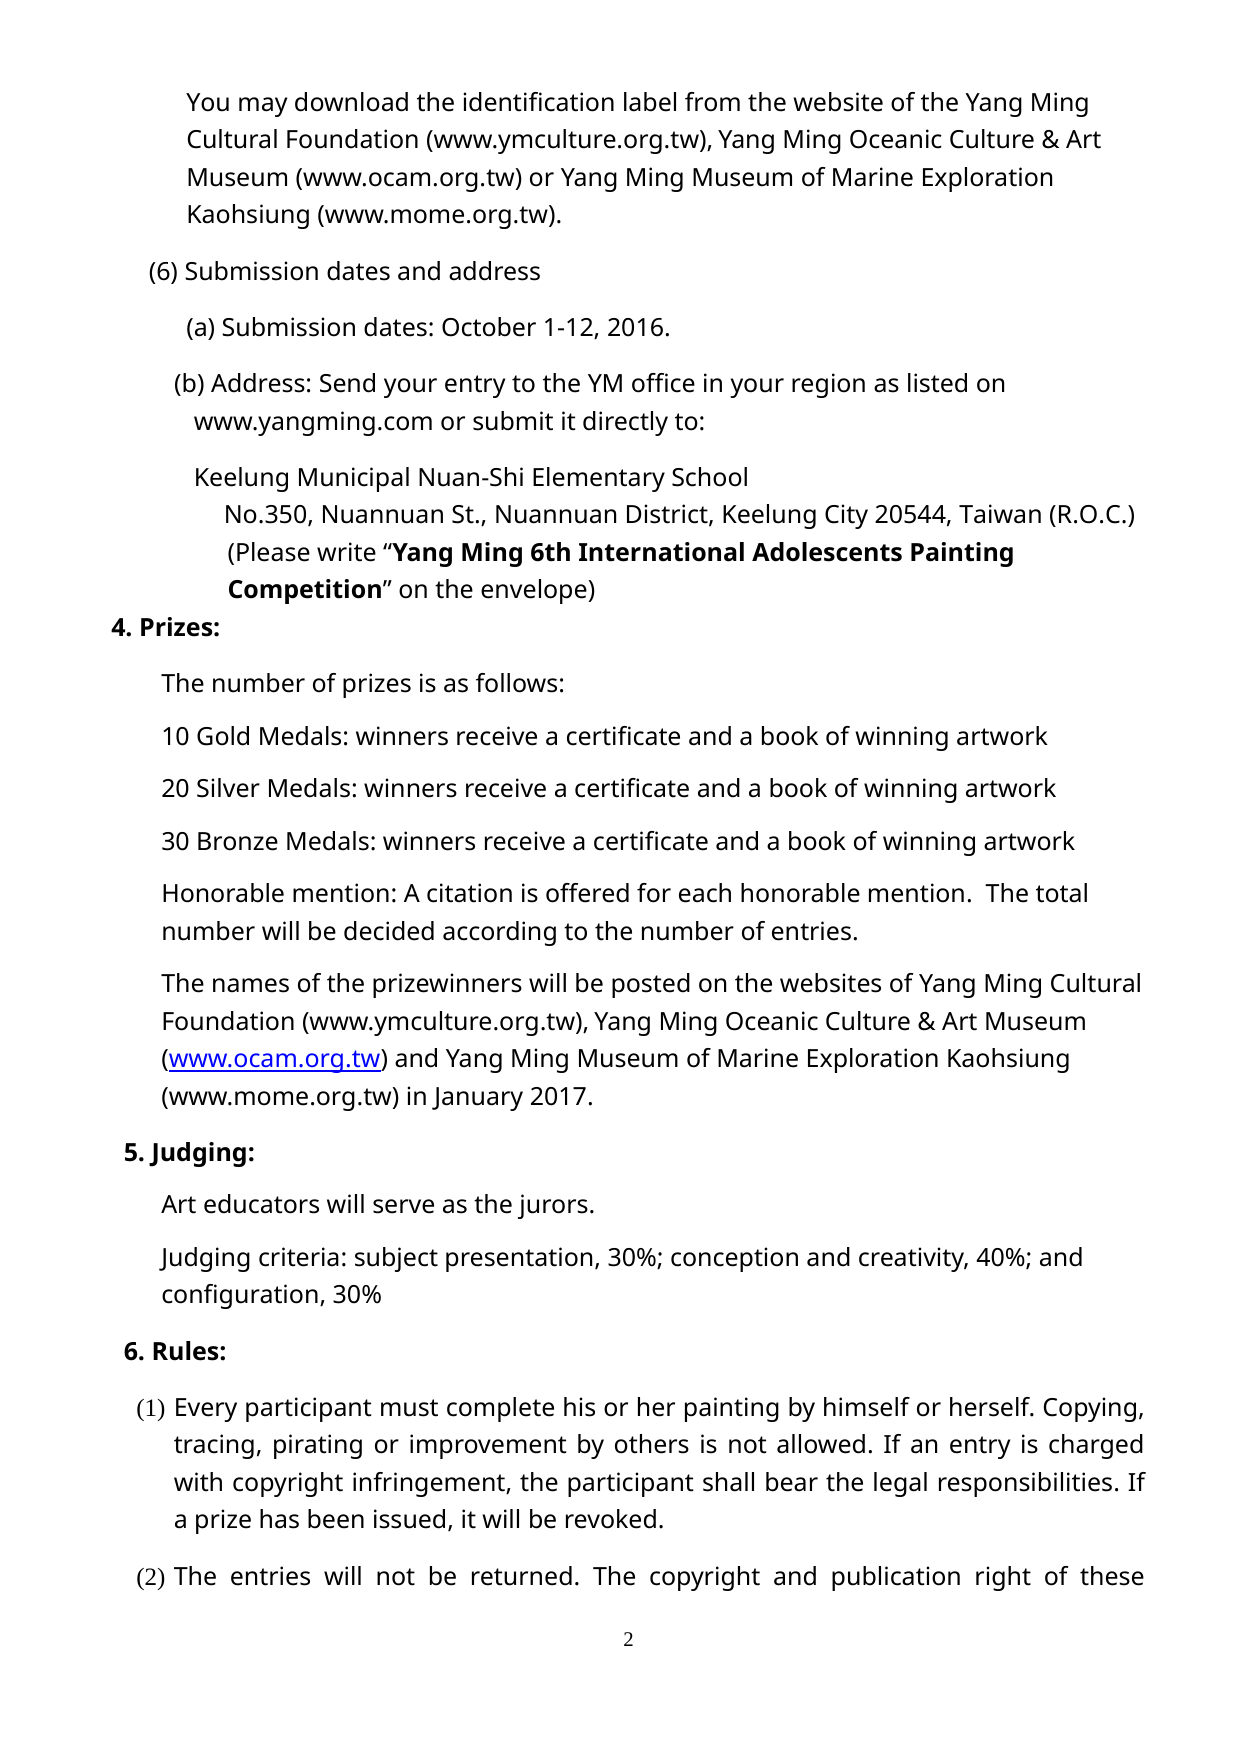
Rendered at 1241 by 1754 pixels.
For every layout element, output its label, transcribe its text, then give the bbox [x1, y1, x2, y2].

text 4. Prizes: [111, 608, 1146, 645]
text (b) Address: Send your entry to the YM office in your region as listed on [161, 364, 1146, 402]
text 20 Silver Medals: winners receive a certificate and a book of winning artwork [161, 769, 1146, 807]
text No.350, Nuannuan St., Nuannuan District, Keelung City 20544, Taiwan (R.O.C.) [111, 495, 1144, 533]
text (a) Submission dates: October 1-12, 2016. [186, 308, 1146, 345]
text The number of prizes is as follows: [161, 664, 1146, 702]
text Keelung Municipal Nuan-Shi Elementary School [161, 458, 1146, 495]
text The names of the prizewinners will be posted on the websites of Yang Ming Cultural Foundation (www.ymculture.org.tw), Yang Ming Oceanic Culture & Art Museum (www.ocam.org.tw) and Yang Ming Museum of Marine Exploration Kaohsiung (www.mome.org.tw) in January 2017. [161, 964, 1146, 1114]
text (Please write “Yang Ming 6th International Adolescents Painting Competition” on the envelope) [227, 533, 1144, 608]
text (6) Submission dates and address [148, 252, 1146, 289]
text 5. Judging: [111, 1133, 1146, 1170]
text www.yangming.com or submit it directly to: [161, 402, 1146, 439]
text 6. Rules: [111, 1332, 1146, 1369]
text Art educators will serve as the jurors. [161, 1185, 1146, 1223]
text Honorable mention: A citation is offered for each honorable mention. The total number will be decided according to the number of entries. [161, 874, 1146, 949]
text 10 Gold Medals: winners receive a certificate and a book of winning artwork [161, 717, 1146, 754]
text 30 Bronze Medals: winners receive a certificate and a book of winning artwork [161, 822, 1146, 859]
list Every participant must complete his or her painting by himself or herself. Copying, tracing, pirating or improvement by others is not allowed. If an entry is charged with copyright infringement, the participant shall bear the legal responsibilities. If a prize has been issued, it will be revoked. [136, 1388, 1146, 1538]
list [136, 1557, 1146, 1594]
text Judging criteria: subject presentation, 30%; conception and creativity, 40%; and configuration, 30% [161, 1238, 1146, 1313]
text You may download the identification label from the website of the Yang Ming Cultural Foundation (www.ymculture.org.tw), Yang Ming Oceanic Culture & Art Museum (www.ocam.org.tw) or Yang Ming Museum of Marine Exploration Kaohsiung (www.mome.org.tw). [186, 83, 1146, 233]
